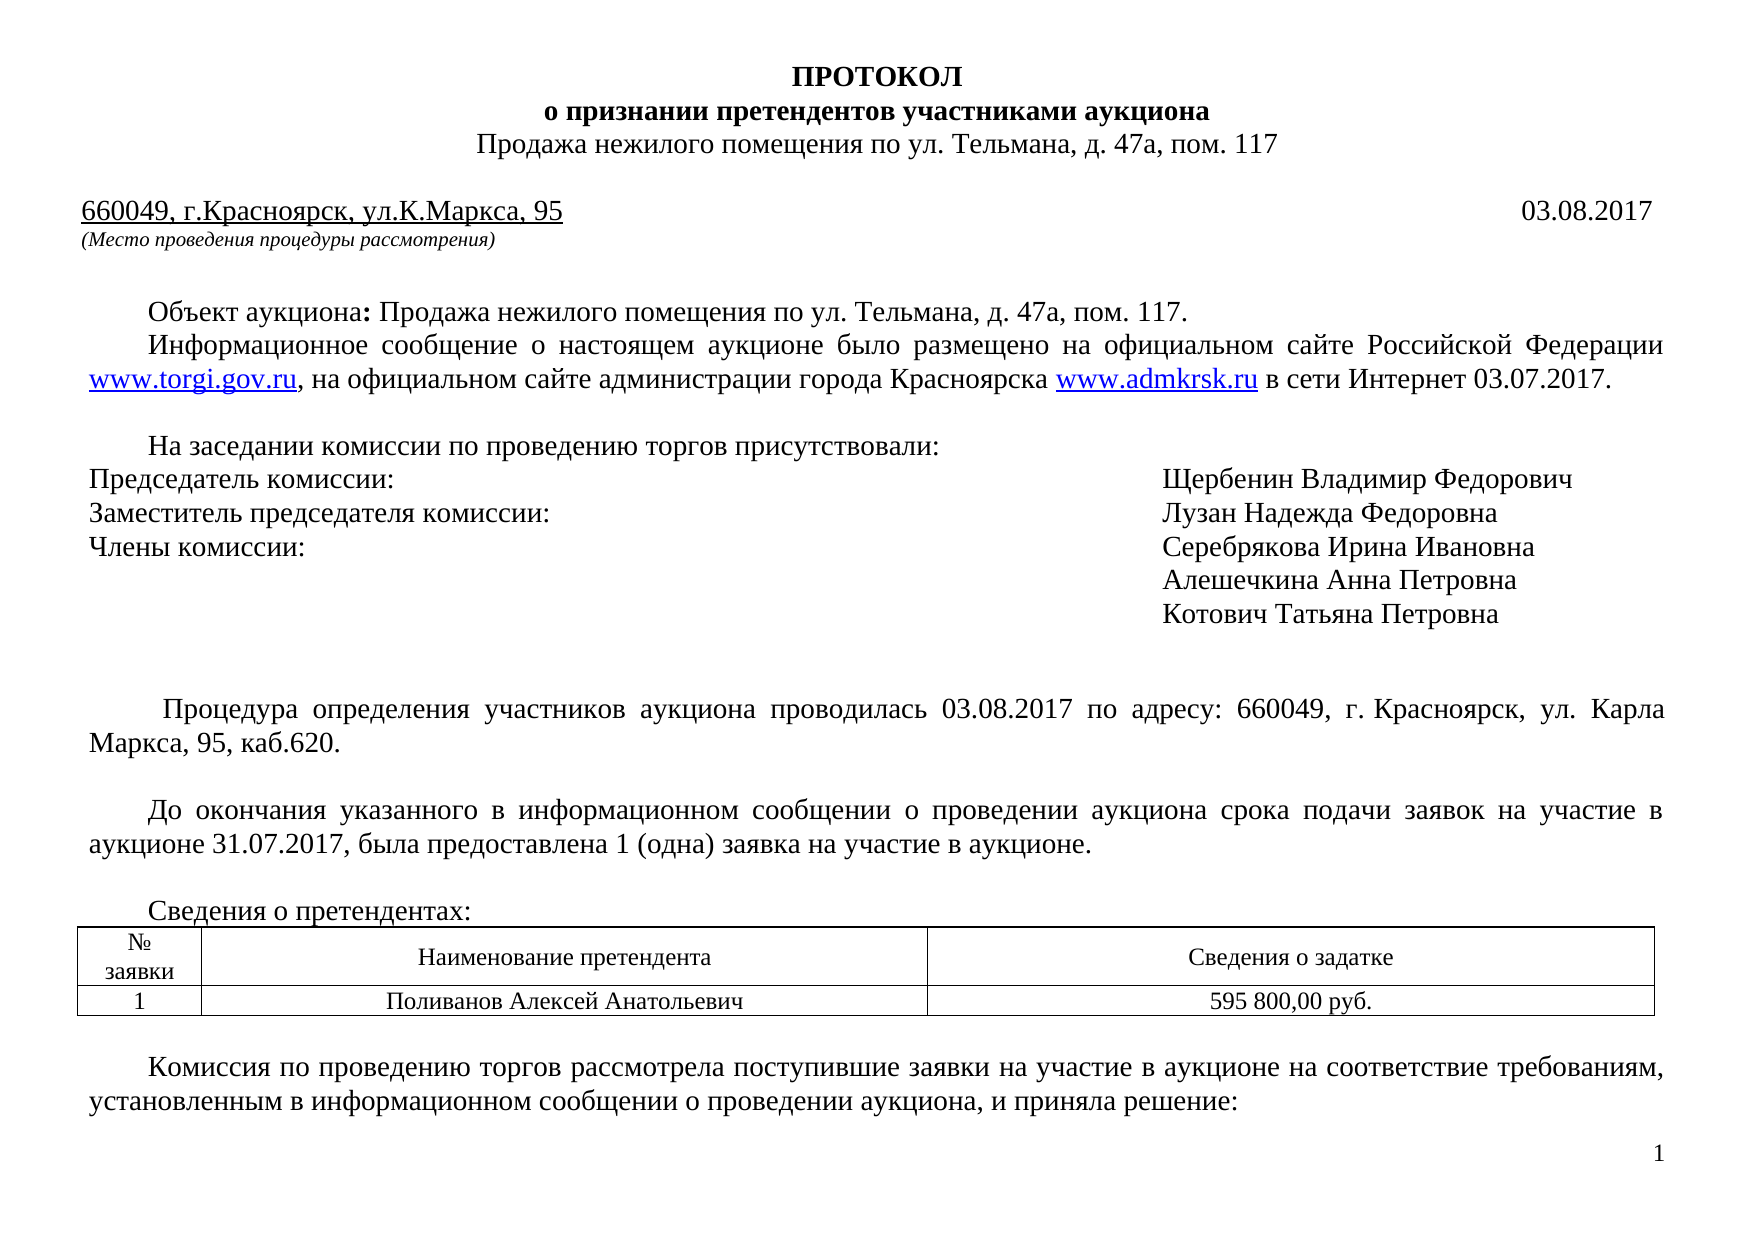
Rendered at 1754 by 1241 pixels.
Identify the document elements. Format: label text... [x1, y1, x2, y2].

text Информационное сообщение о настоящем аукционе было размещено на официальном сайте Российской Федерации www.torgi.gov.ru, на официальном сайте администрации города Красноярска www.admkrsk.ru в сети Интернет 03.07.2017. [89, 327, 1665, 394]
table_header 03.08.2017 [876, 193, 1664, 260]
text Комиссия по проведению торгов рассмотрела поступившие заявки на участие в аукционе на соответствие требованиям, установленным в информационном сообщении о проведении аукциона, и приняла решение: [89, 1049, 1665, 1116]
text Процедура определения участников аукциона проводилась 03.08.2017 по адресу: . Красноярск, ул. Карла Маркса, 95, каб.620. [89, 692, 1665, 759]
table_cell Заместитель председателя комиссии: [78, 495, 1151, 529]
table_header № заявки [78, 928, 201, 985]
table_cell Алешечкина Анна Петровна [1151, 562, 1654, 596]
table_cell 1 [78, 986, 201, 1015]
table_header .Красноярск, ул.К.Маркса, 95 (Место проведения процедуры рассмотрения) [70, 193, 876, 260]
table_header Наименование претендента [202, 928, 927, 985]
text На заседании комиссии по проведению торгов присутствовали: [89, 428, 1665, 462]
table_cell 595 800,00 руб. [928, 986, 1654, 1015]
table_cell Котович Татьяна Петровна [1151, 596, 1654, 629]
text Объект аукциона: Продажа нежилого помещения по ул. Тельмана, д. 47а, пом. 117. [89, 294, 1665, 327]
text Продажа нежилого помещения по ул. Тельмана, д. 47а, пом. 117 [89, 126, 1665, 160]
table_cell Серебрякова Ирина Ивановна [1151, 529, 1654, 562]
table_header Щербенин Владимир Федорович [1151, 462, 1654, 495]
text До окончания указанного в информационном сообщении о проведении аукциона срока подачи заявок на участие в аукционе 31.07.2017, была предоставлена 1 (одна) заявка на участие в аукционе. [89, 792, 1665, 859]
table_cell Лузан Надежда Федоровна [1151, 495, 1654, 529]
text Сведения о претендентах: [89, 893, 1665, 926]
table_cell Члены комиссии: [78, 529, 1151, 629]
text о признании претендентов участниками аукциона [89, 93, 1665, 126]
table_header Сведения о задатке [928, 928, 1654, 985]
table_cell Поливанов Алексей Анатольевич [202, 986, 927, 1015]
text ПРОТОКОЛ [89, 59, 1665, 93]
table_header Председатель комиссии: [78, 462, 1151, 495]
